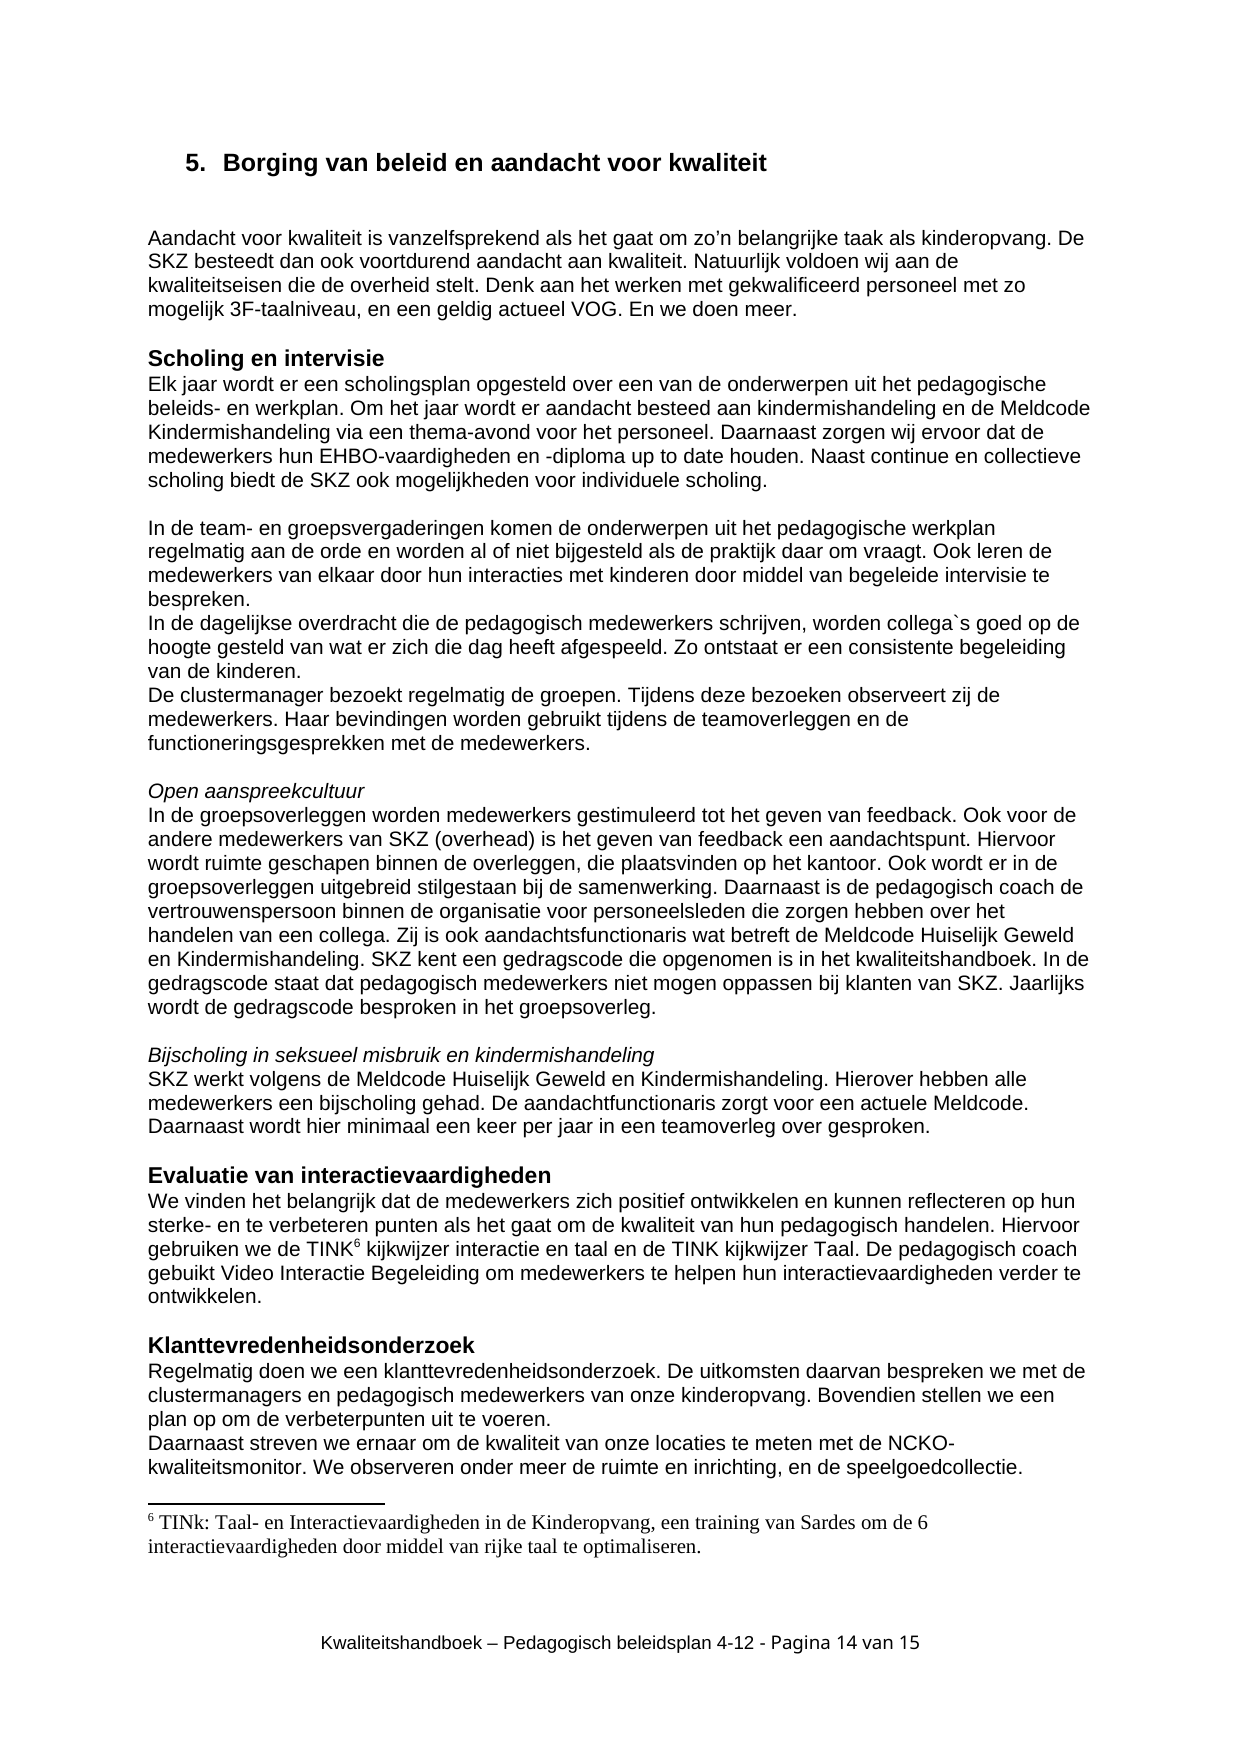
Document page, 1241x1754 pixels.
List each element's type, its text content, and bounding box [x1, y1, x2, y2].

text De clustermanager bezoekt regelmatig de groepen. Tijdens deze bezoeken observeert zij de medewerkers. Haar bevindingen worden gebruikt tijdens de teamoverleggen en de functioneringsgesprekken met de medewerkers. [148, 683, 1093, 755]
text SKZ werkt volgens de Meldcode Huiselijk Geweld en Kindermishandeling. Hierover hebben alle medewerkers een bijscholing gehad. De aandachtfunctionaris zorgt voor een actuele Meldcode. Daarnaast wordt hier minimaal een keer per jaar in een teamoverleg over gesproken. [148, 1066, 1093, 1138]
text In de team- en groepsvergaderingen komen de onderwerpen uit het pedagogische werkplan regelmatig aan de orde en worden al of niet bijgesteld als de praktijk daar om vraagt. Ook leren de medewerkers van elkaar door hun interacties met kinderen door middel van begeleide intervisie te bespreken. [148, 515, 1093, 611]
text Aandacht voor kwaliteit is vanzelfsprekend als het gaat om zo’n belangrijke taak als kinderopvang. De SKZ besteedt dan ook voortdurend aandacht aan kwaliteit. Natuurlijk voldoen wij aan de kwaliteitseisen die de overheid stelt. Denk aan het werken met gekwalificeerd personeel met zo mogelijk 3F-taalniveau, en een geldig actueel VOG. En we doen meer. [148, 225, 1093, 321]
text Elk jaar wordt er een scholingsplan opgesteld over een van de onderwerpen uit het pedagogische beleids- en werkplan. Om het jaar wordt er aandacht besteed aan kindermishandeling en de Meldcode Kindermishandeling via een thema-avond voor het personeel. Daarnaast zorgen wij ervoor dat de medewerkers hun EHBO-vaardigheden en -diploma up to date houden. Naast continue en collectieve scholing biedt de SKZ ook mogelijkheden voor individuele scholing. [148, 372, 1093, 491]
text We vinden het belangrijk dat de medewerkers zich positief ontwikkelen en kunnen reflecteren op hun sterke- en te verbeteren punten als het gaat om de kwaliteit van hun pedagogisch handelen. Hiervoor gebruiken we de TINK kijkwijzer interactie en taal en de TINK kijkwijzer Taal. De pedagogisch coach gebuikt Video Interactie Begeleiding om medewerkers te helpen hun interactievaardigheden verder te ontwikkelen. [148, 1188, 1093, 1308]
subtitle Bijscholing in seksueel misbruik en kindermishandeling [148, 1042, 1093, 1066]
text In de dagelijkse overdracht die de pedagogisch medewerkers schrijven, worden collega`s goed op de hoogte gesteld van wat er zich die dag heeft afgespeeld. Zo ontstaat er een consistente begeleiding van de kinderen. [148, 611, 1093, 683]
subtitle Open aanspreekcultuur [148, 779, 1093, 803]
text Regelmatig doen we een klanttevredenheidsonderzoek. De uitkomsten daarvan bespreken we met de clustermanagers en pedagogisch medewerkers van onze kinderopvang. Bovendien stellen we een plan op om de verbeterpunten uit te voeren. [148, 1359, 1093, 1431]
text Daarnaast streven we ernaar om de kwaliteit van onze locaties te meten met de NCKO-kwaliteitsmonitor. We observeren onder meer de ruimte en inrichting, en de speelgoedcollectie. [148, 1431, 1093, 1478]
text Scholing en intervisie [148, 345, 1093, 372]
text Evaluatie van interactievaardigheden [148, 1162, 1093, 1188]
text Klanttevredenheidsonderzoek [148, 1332, 1093, 1359]
text In de groepsoverleggen worden medewerkers gestimuleerd tot het geven van feedback. Ook voor de andere medewerkers van SKZ (overhead) is het geven van feedback een aandachtspunt. Hiervoor wordt ruimte geschapen binnen de overleggen, die plaatsvinden op het kantoor. Ook wordt er in de groepsoverleggen uitgebreid stilgestaan bij de samenwerking. Daarnaast is de pedagogisch coach de vertrouwenspersoon binnen de organisatie voor personeelsleden die zorgen hebben over het handelen van een collega. Zij is ook aandachtsfunctionaris wat betreft de Meldcode Huiselijk Geweld en Kindermishandeling. SKZ kent een gedragscode die opgenomen is in het kwaliteitshandboek. In de gedragscode staat dat pedagogisch medewerkers niet mogen oppassen bij klanten van SKZ. Jaarlijks wordt de gedragscode besproken in het groepsoverleg. [148, 803, 1093, 1018]
list Borging van beleid en aandacht voor kwaliteit [185, 148, 1093, 176]
